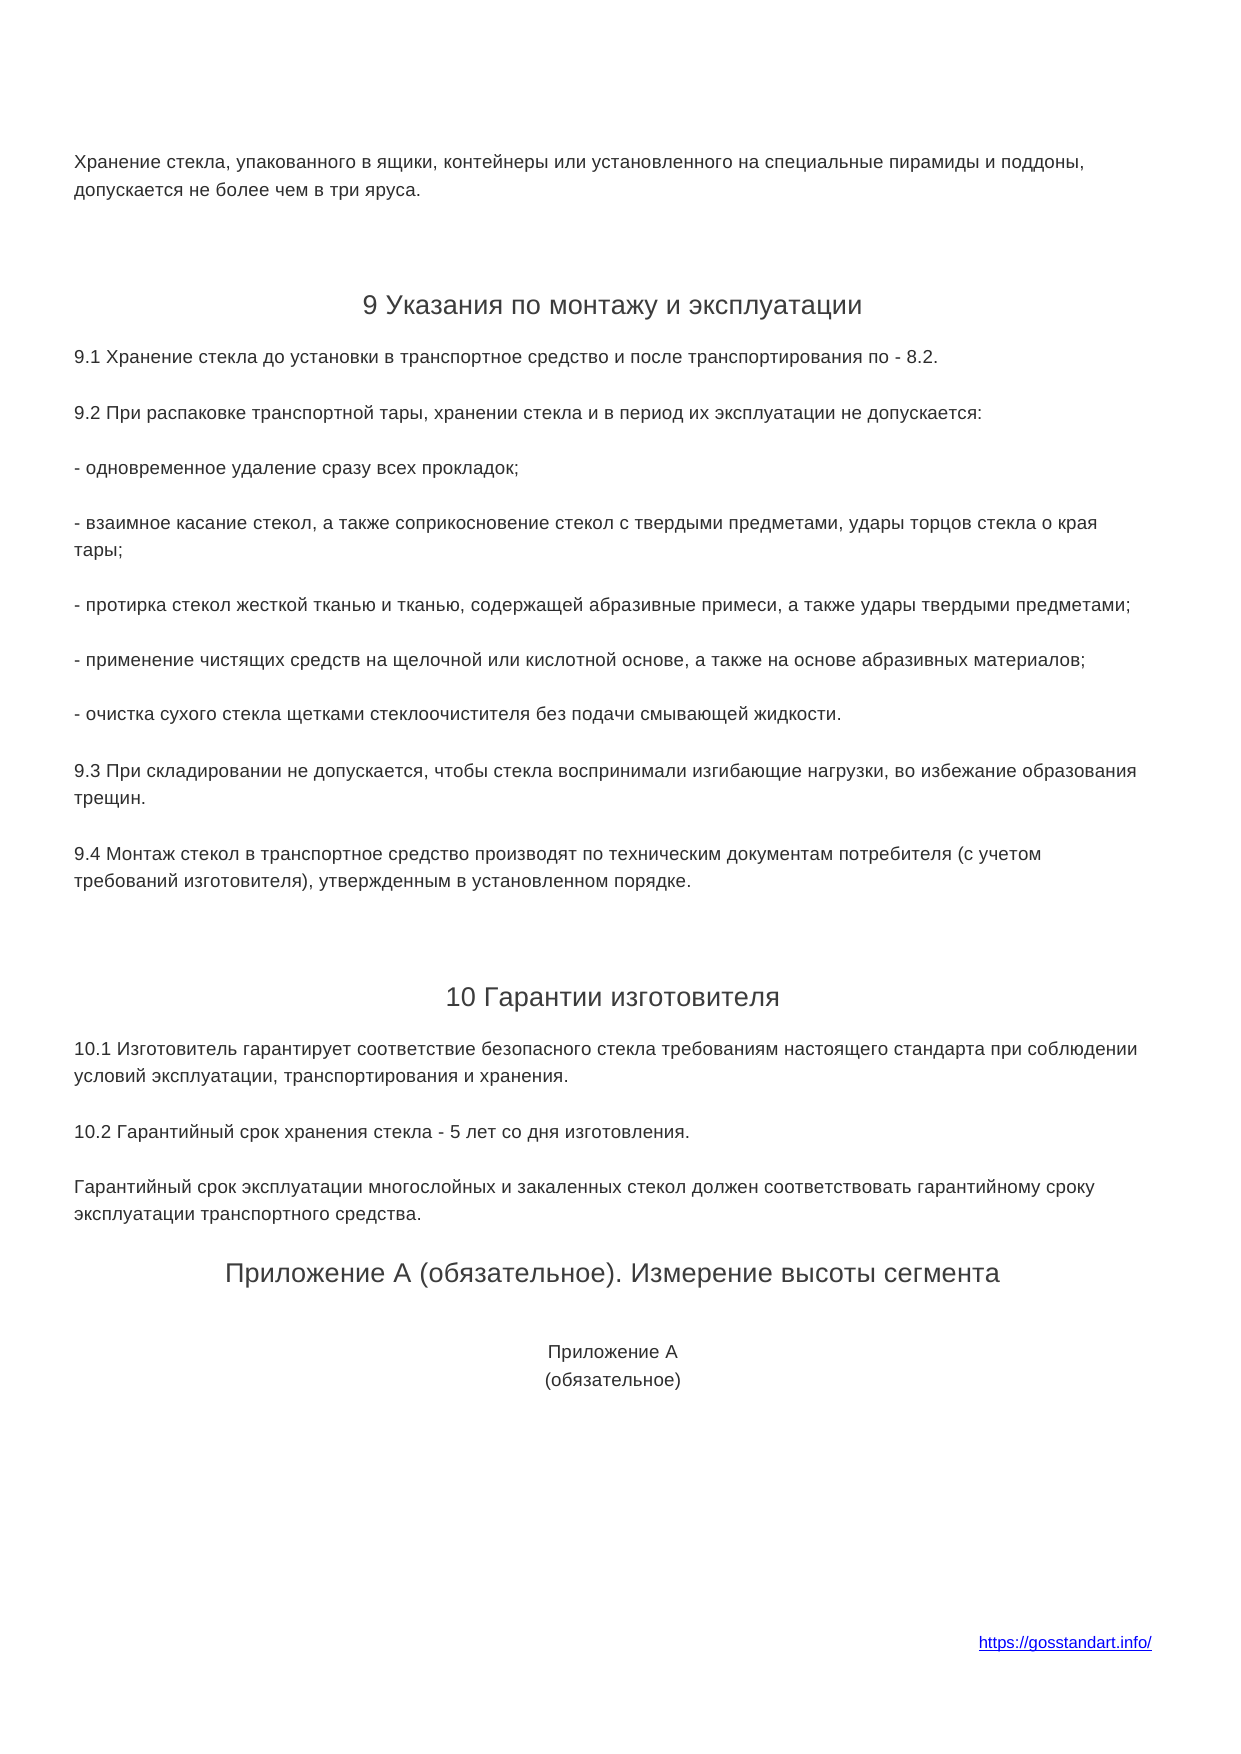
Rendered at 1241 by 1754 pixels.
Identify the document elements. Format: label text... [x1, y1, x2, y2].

subtitle 9 Указания по монтажу и эксплуатации [74, 289, 1152, 320]
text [74, 118, 1152, 256]
text 9.4 Монтаж стекол в транспортное средство производят по техническим документам потребителя (с учетом требований изготовителя), утвержденным в установленном порядке. [74, 837, 1152, 948]
subtitle 10 Гарантии изготовителя [74, 981, 1152, 1012]
subtitle Приложение А (обязательное). Измерение высоты сегмента [74, 1257, 1152, 1288]
text 9.2 При распаковке транспортной тары, хранении стекла и в период их эксплуатации не допускается: - одновременное удаление сразу всех прокладок; - взаимное касание стекол, а также соприкосновение стекол с твердыми предметами, удары торцов стекла о края тары; - протирка стекол жесткой тканью и тканью, содержащей абразивные примеси, а также удары твердыми предметами; - применение чистящих средств на щелочной или кислотной основе, а также на основе абразивных материалов; - очистка сухого стекла щетками стеклоочистителя без подачи смывающей жидкости. [74, 396, 1152, 753]
text 10.2 Гарантийный срок хранения стекла - 5 лет со дня изготовления. Гарантийный срок эксплуатации многослойных и закаленных стекол должен соответствовать гарантийному сроку эксплуатации транспортного средства. [74, 1115, 1152, 1224]
text 9.3 При складировании не допускается, чтобы стекла воспринимали изгибающие нагрузки, во избежание образования трещин. [74, 753, 1152, 837]
text 9.1 Хранение стекла до установки в транспортное средство и после транспортирования по - 8.2. [74, 340, 1152, 396]
text 10.1 Изготовитель гарантирует соответствие безопасного стекла требованиям настоящего стандарта при соблюдении условий эксплуатации, транспортирования и хранения. [74, 1031, 1152, 1115]
text Приложение А (обязательное) [74, 1308, 1152, 1390]
